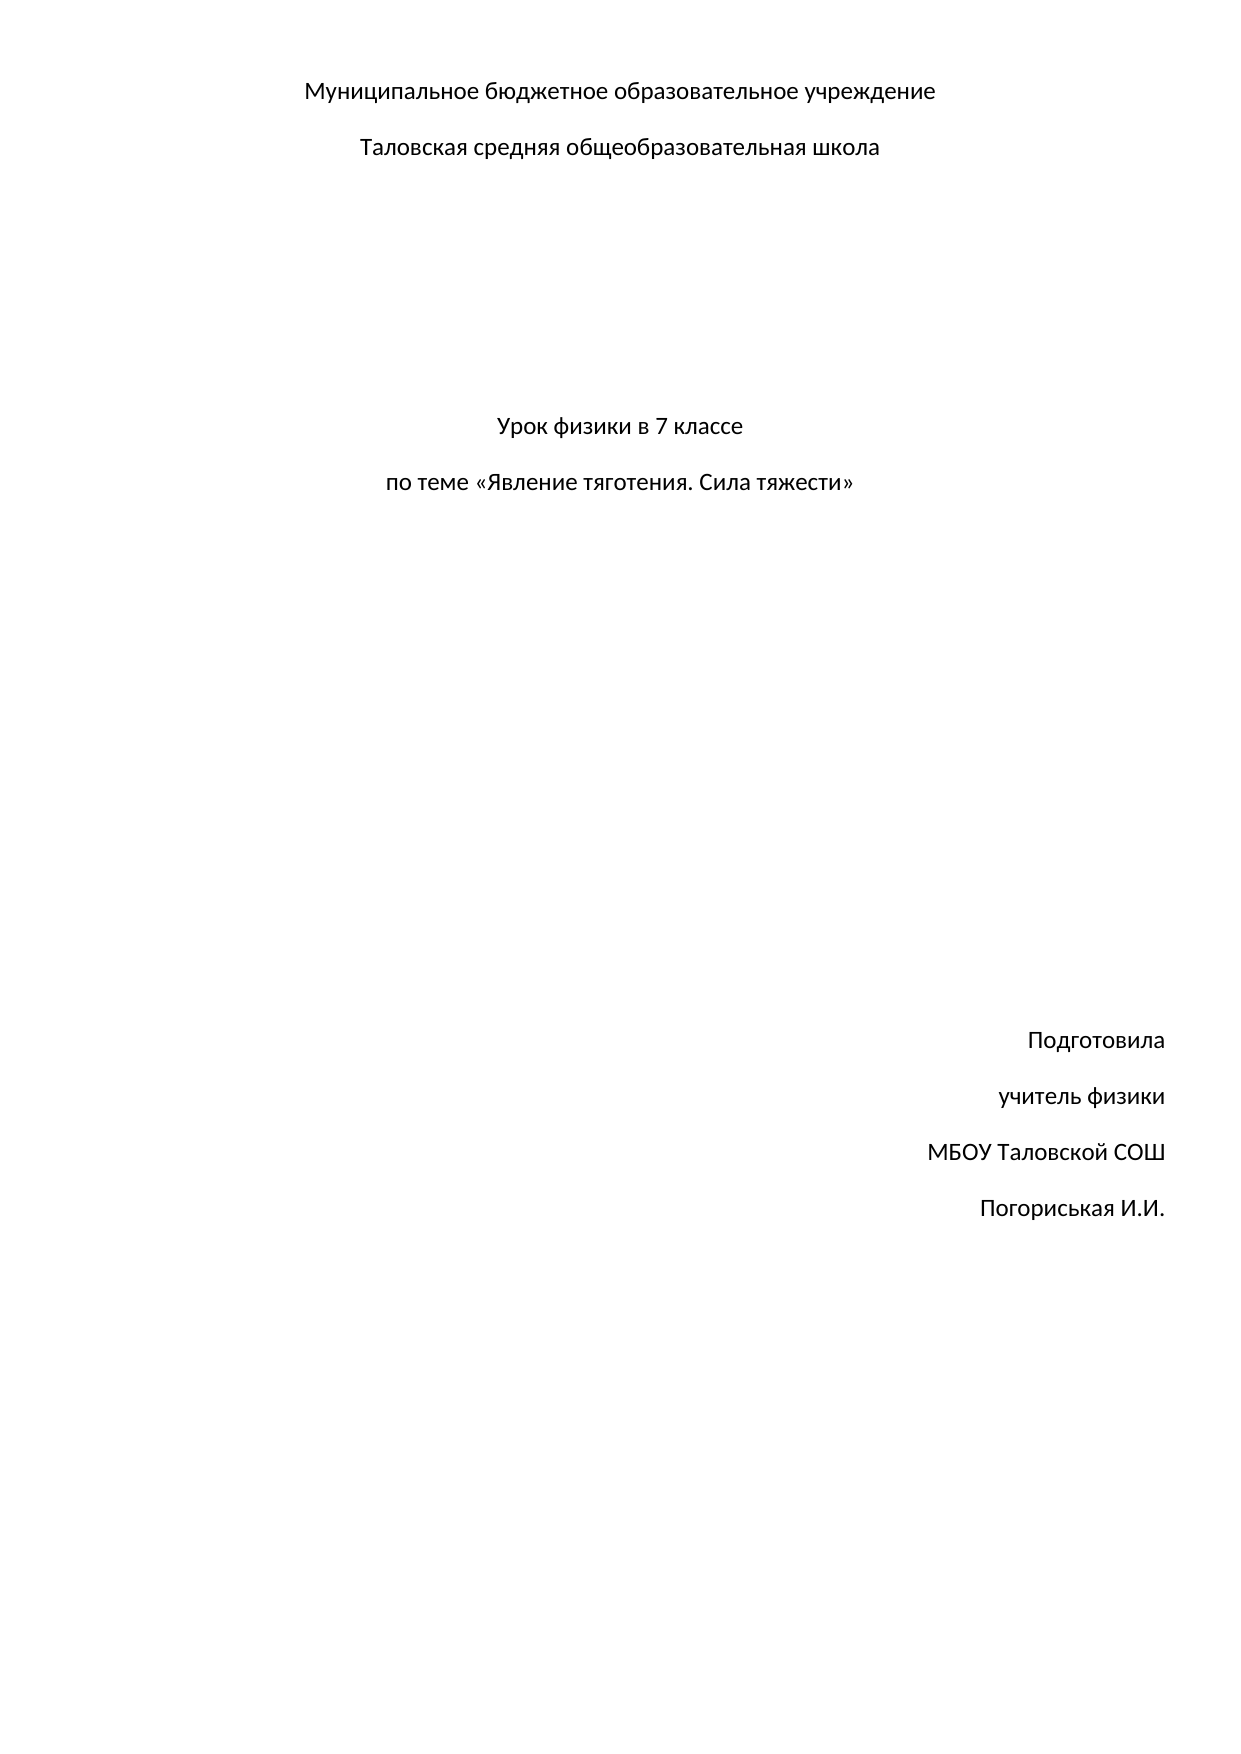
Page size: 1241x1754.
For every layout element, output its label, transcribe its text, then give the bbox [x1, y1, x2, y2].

text Таловская средняя общеобразовательная школа [75, 131, 1165, 161]
text Погориськая И.И. [75, 1192, 1165, 1222]
text Подготовила [75, 1024, 1165, 1055]
text учитель физики [75, 1080, 1165, 1111]
text по теме «Явление тяготения. Сила тяжести» [75, 466, 1165, 496]
text Муниципальное бюджетное образовательное учреждение [75, 75, 1165, 106]
text Урок физики в 7 классе [75, 410, 1165, 441]
text МБОУ Таловской СОШ [75, 1136, 1165, 1166]
